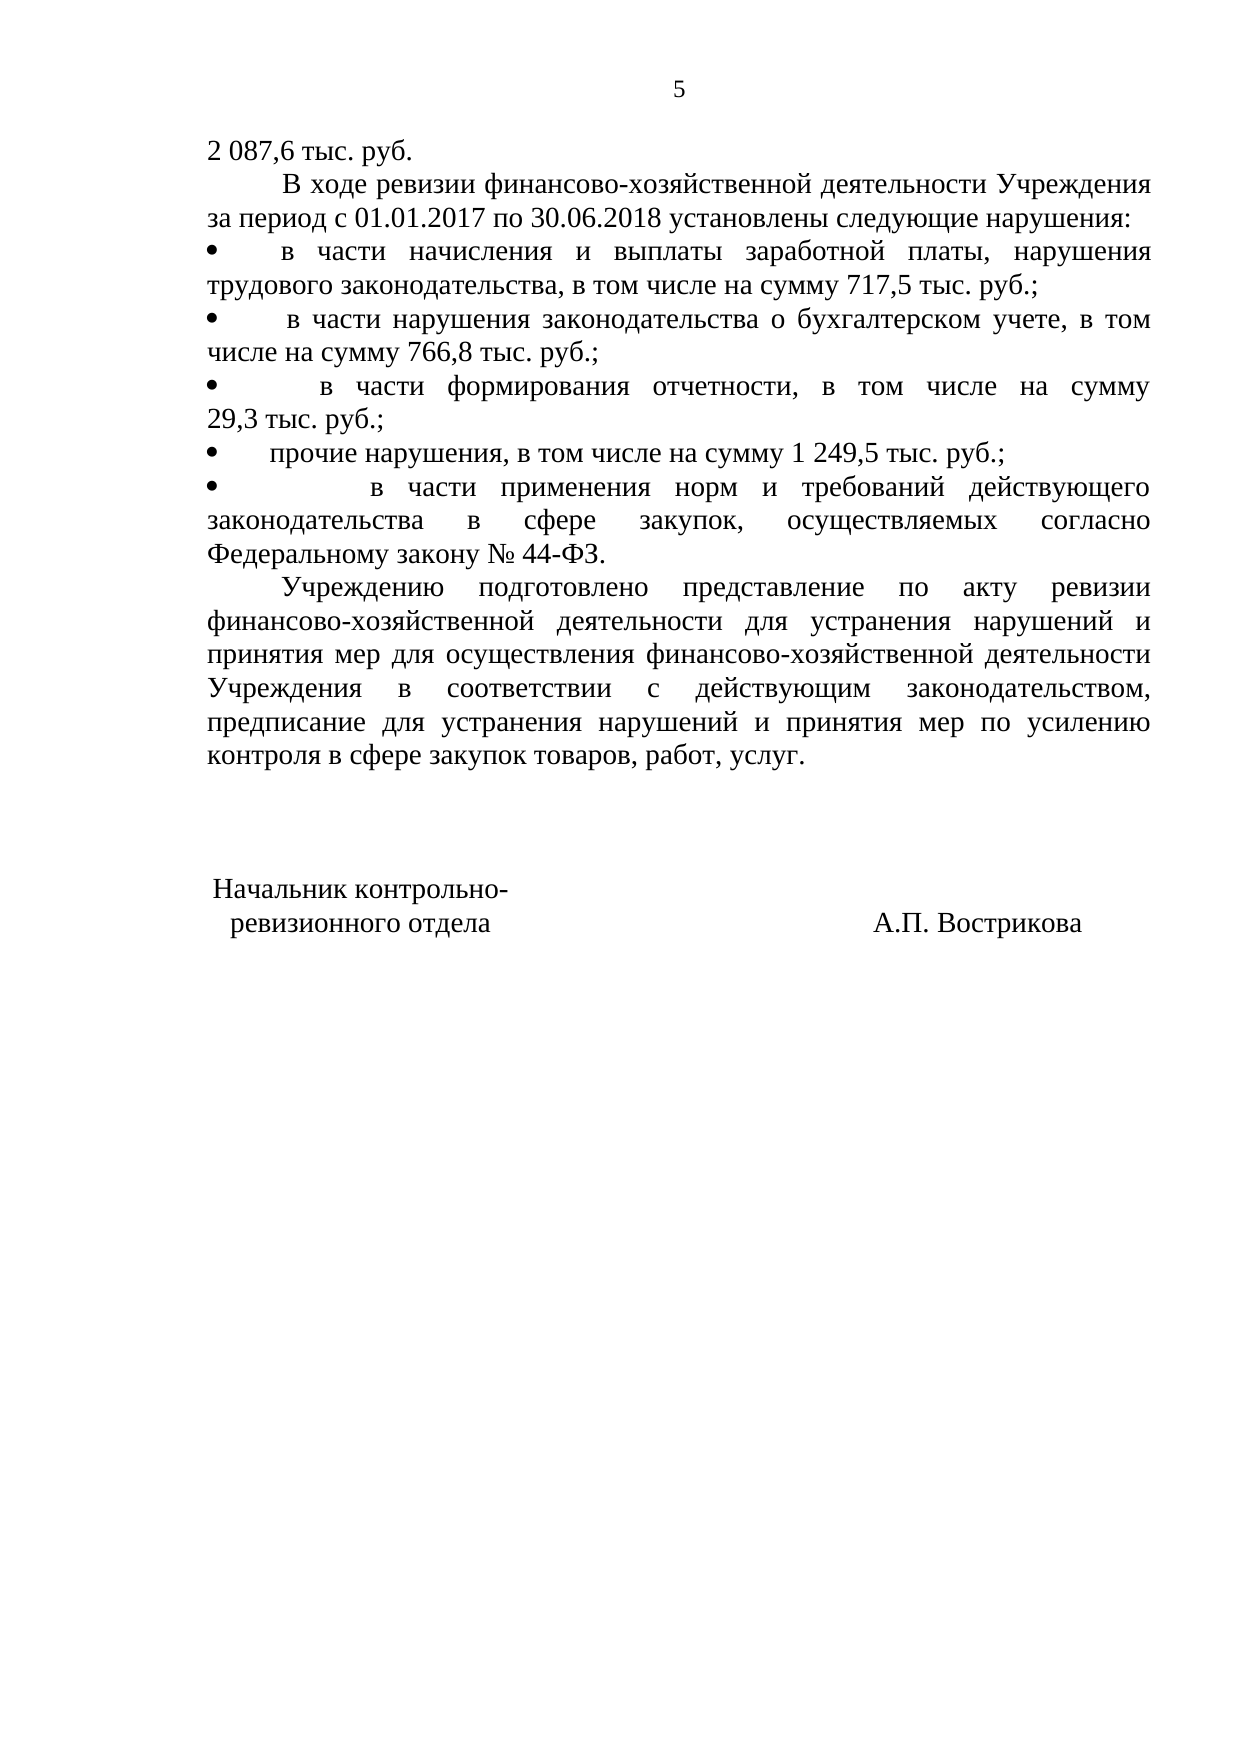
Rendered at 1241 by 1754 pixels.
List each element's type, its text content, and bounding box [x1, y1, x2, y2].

table_header Начальник контрольно- ревизионного отдела [196, 871, 525, 946]
list прочие нарушения, в том числе на сумму 1 249,5 тыс. руб.; [207, 435, 1152, 469]
text Учреждению подготовлено представление по акту ревизии финансово-хозяйственной деятельности для устранения нарушений и принятия мер для осуществления финансово-хозяйственной деятельности Учреждения в соответствии с действующим законодательством, предписание для устранения нарушений и принятия мер по усилению контроля в сфере закупок товаров, работ, услуг. [207, 569, 1152, 771]
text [207, 133, 1152, 166]
text В ходе ревизии финансово-хозяйственной деятельности Учреждения за период с 01.01.2017 по 30.06.2018 установлены следующие нарушения: [207, 166, 1152, 233]
list в части нарушения законодательства о бухгалтерском учете, в том числе на сумму 766,8 тыс. руб.; [207, 301, 1152, 368]
list в части формирования отчетности, в том числе на сумму 29,3 тыс. руб.; [207, 368, 1152, 435]
list в части начисления и выплаты заработной платы, нарушения трудового законодательства, в том числе на сумму 717,5 тыс. руб.; [207, 233, 1152, 301]
table_header А.П. Вострикова [525, 871, 1182, 946]
list в части применения норм и требований действующего законодательства в сфере закупок, осуществляемых согласно Федеральному закону № 44-ФЗ. [207, 469, 1152, 569]
